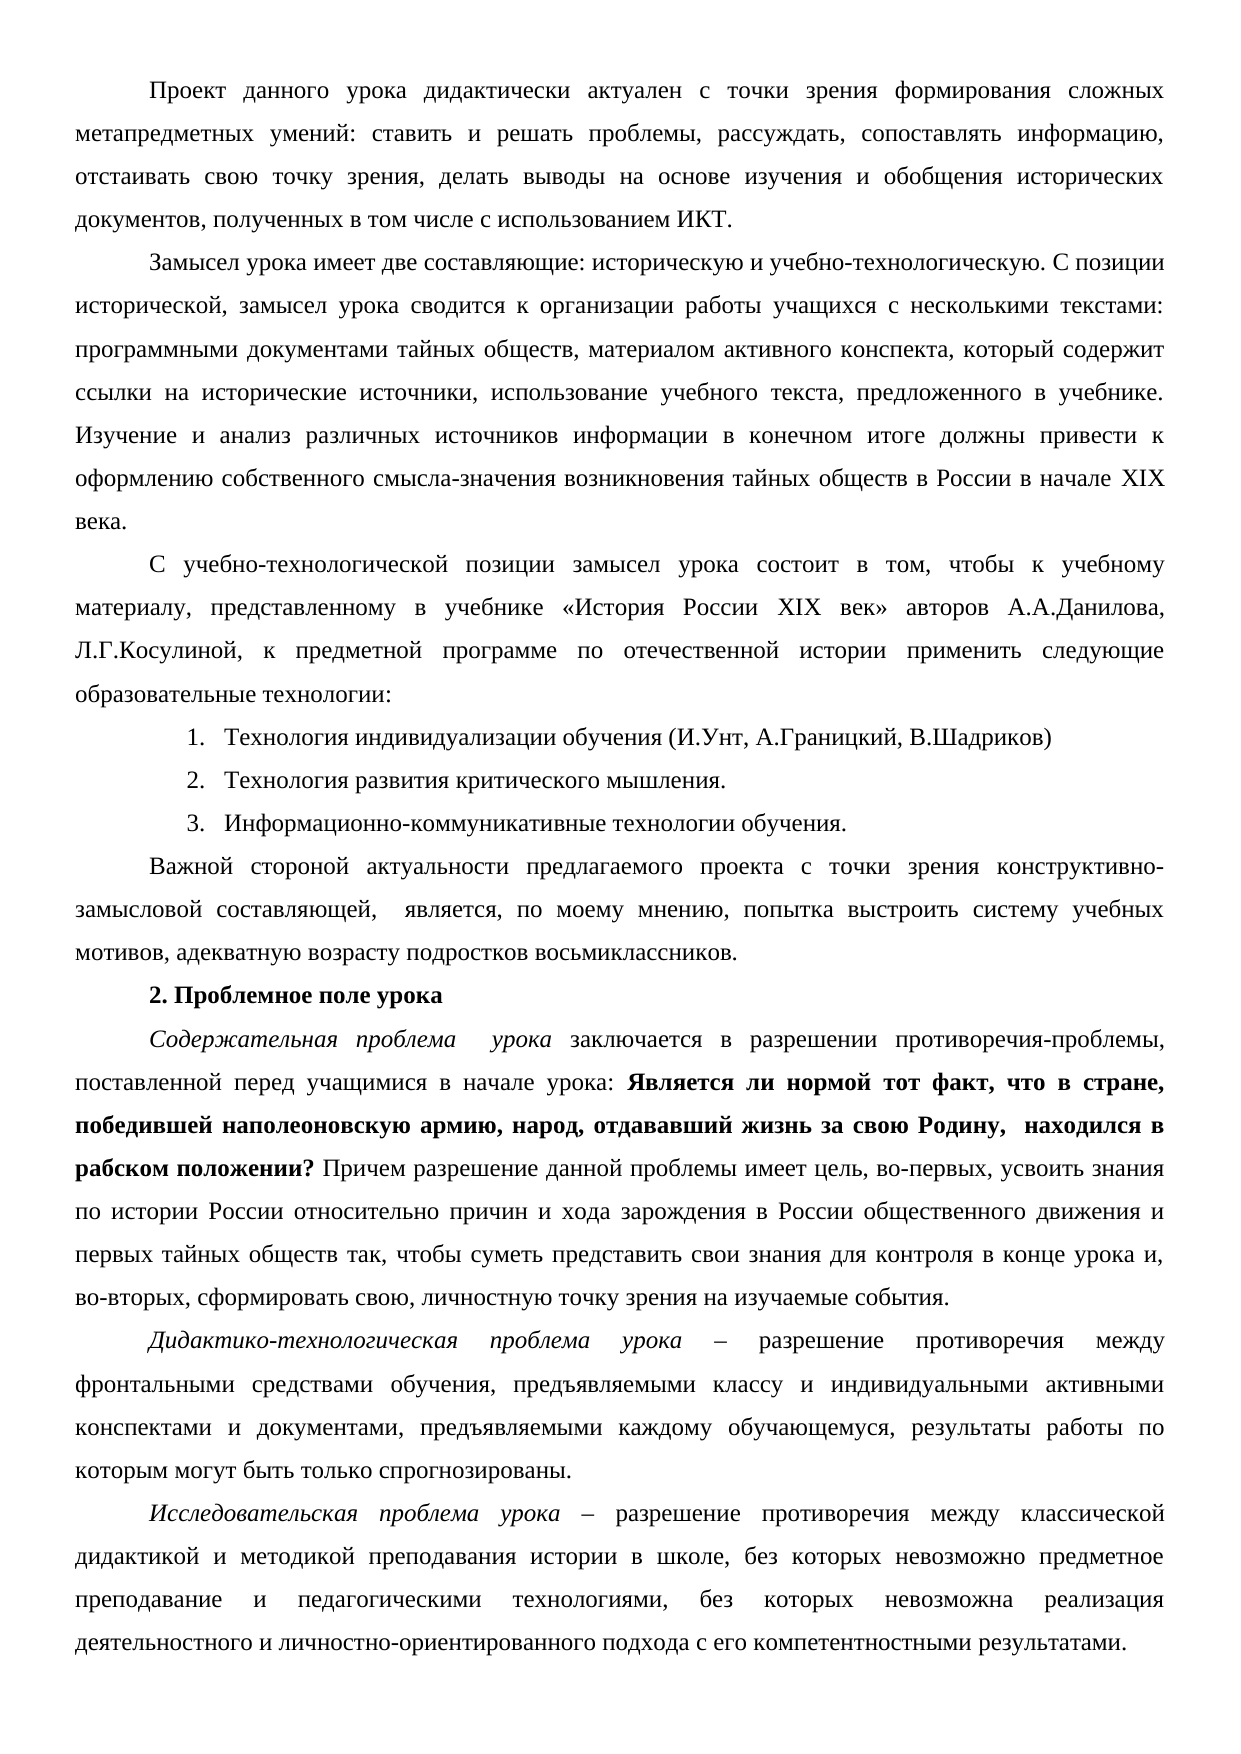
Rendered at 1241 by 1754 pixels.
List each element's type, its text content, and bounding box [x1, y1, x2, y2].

text Исследовательская проблема урока – разрешение противоречия между классической дидактикой и методикой преподавания истории в школе, без которых невозможно предметное преподавание и педагогическими технологиями, без которых невозможна реализация деятельностного и личностно-ориентированного подхода с его компетентностными результатами. [75, 1498, 1165, 1656]
list Технология индивидуализации обучения (И.Унт, А.Границкий, В.Шадриков) [186, 722, 1165, 751]
text С учебно-технологической позиции замысел урока состоит в том, чтобы к учебному материалу, представленному в учебнике «История России XIX век» авторов А.А.Данилова, Л.Г.Косулиной, к предметной программе по отечественной истории применить следующие образовательные технологии: [75, 549, 1165, 707]
text Проект данного урока дидактически актуален с точки зрения формирования сложных метапредметных умений: ставить и решать проблемы, рассуждать, сопоставлять информацию, отстаивать свою точку зрения, делать выводы на основе изучения и обобщения исторических документов, полученных в том числе с использованием ИКТ. [75, 75, 1165, 233]
list Технология развития критического мышления. [186, 765, 1165, 794]
text Замысел урока имеет две составляющие: историческую и учебно-технологическую. С позиции исторической, замысел урока сводится к организации работы учащихся с несколькими текстами: программными документами тайных обществ, материалом активного конспекта, который содержит ссылки на исторические источники, использование учебного текста, предложенного в учебнике. Изучение и анализ различных источников информации в конечном итоге должны привести к оформлению собственного смысла-значения возникновения тайных обществ в России в начале XIX века. [75, 247, 1165, 535]
text Дидактико-технологическая проблема урока – разрешение противоречия между фронтальными средствами обучения, предъявляемыми классу и индивидуальными активными конспектами и документами, предъявляемыми каждому обучающемуся, результаты работы по которым могут быть только спрогнозированы. [75, 1326, 1165, 1484]
text 2. Проблемное поле урока [75, 981, 1165, 1009]
list Информационно-коммуникативные технологии обучения. [186, 808, 1165, 837]
text Содержательная проблема урока заключается в разрешении противоречия-проблемы, поставленной перед учащимися в начале урока: Является ли нормой тот факт, что в стране, победившей наполеоновскую армию, народ, отдававший жизнь за свою Родину, находился в рабском положении? Причем разрешение данной проблемы имеет цель, во-первых, усвоить знания по истории России относительно причин и хода зарождения в России общественного движения и первых тайных обществ так, чтобы суметь представить свои знания для контроля в конце урока и, во-вторых, сформировать свою, личностную точку зрения на изучаемые события. [75, 1024, 1165, 1311]
text Важной стороной актуальности предлагаемого проекта с точки зрения конструктивно-замысловой составляющей, является, по моему мнению, попытка выстроить систему учебных мотивов, адекватную возрасту подростков восьмиклассников. [75, 851, 1165, 966]
